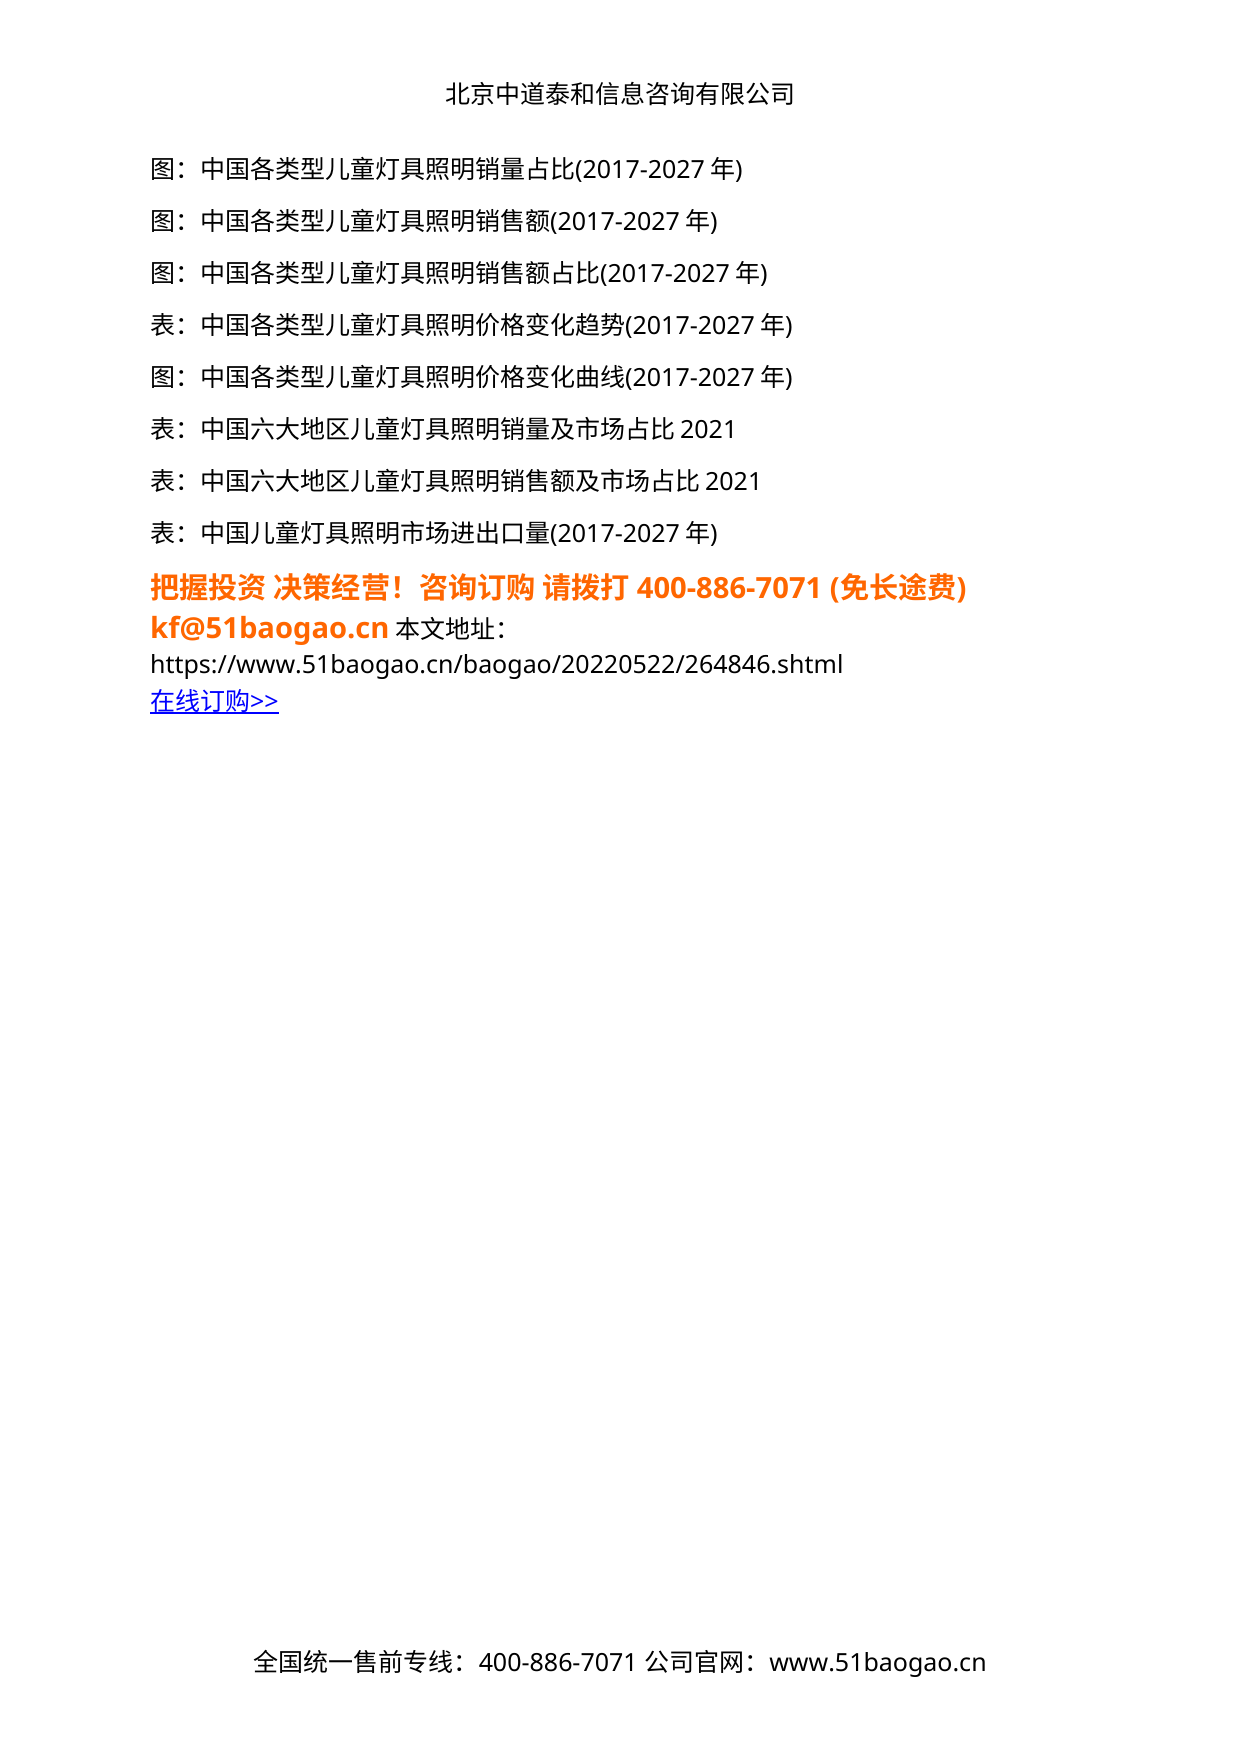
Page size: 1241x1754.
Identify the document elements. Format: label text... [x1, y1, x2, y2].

text 图：中国各类型儿童灯具照明销售额占比(2017-2027年) [150, 254, 1090, 290]
text 图：中国各类型儿童灯具照明销量占比(2017-2027年) [150, 150, 1090, 186]
text 图：中国各类型儿童灯具照明价格变化曲线(2017-2027年) [150, 357, 1090, 394]
text 表：中国各类型儿童灯具照明价格变化趋势(2017-2027年) [150, 306, 1090, 342]
text 图：中国各类型儿童灯具照明销售额(2017-2027年) [150, 202, 1090, 238]
text 表：中国儿童灯具照明市场进出口量(2017-2027年) [150, 513, 1090, 549]
text 表：中国六大地区儿童灯具照明销量及市场占比2021 [150, 409, 1090, 446]
text 表：中国六大地区儿童灯具照明销售额及市场占比2021 [150, 461, 1090, 497]
text 在线订购>> [150, 681, 1090, 717]
text 把握投资 决策经营！咨询订购 请拨打 400-886-7071 (免长途费) kf@51baogao.cn本文地址：https://www.51baogao.cn/baogao/20220522/264846.shtml [150, 565, 1090, 681]
